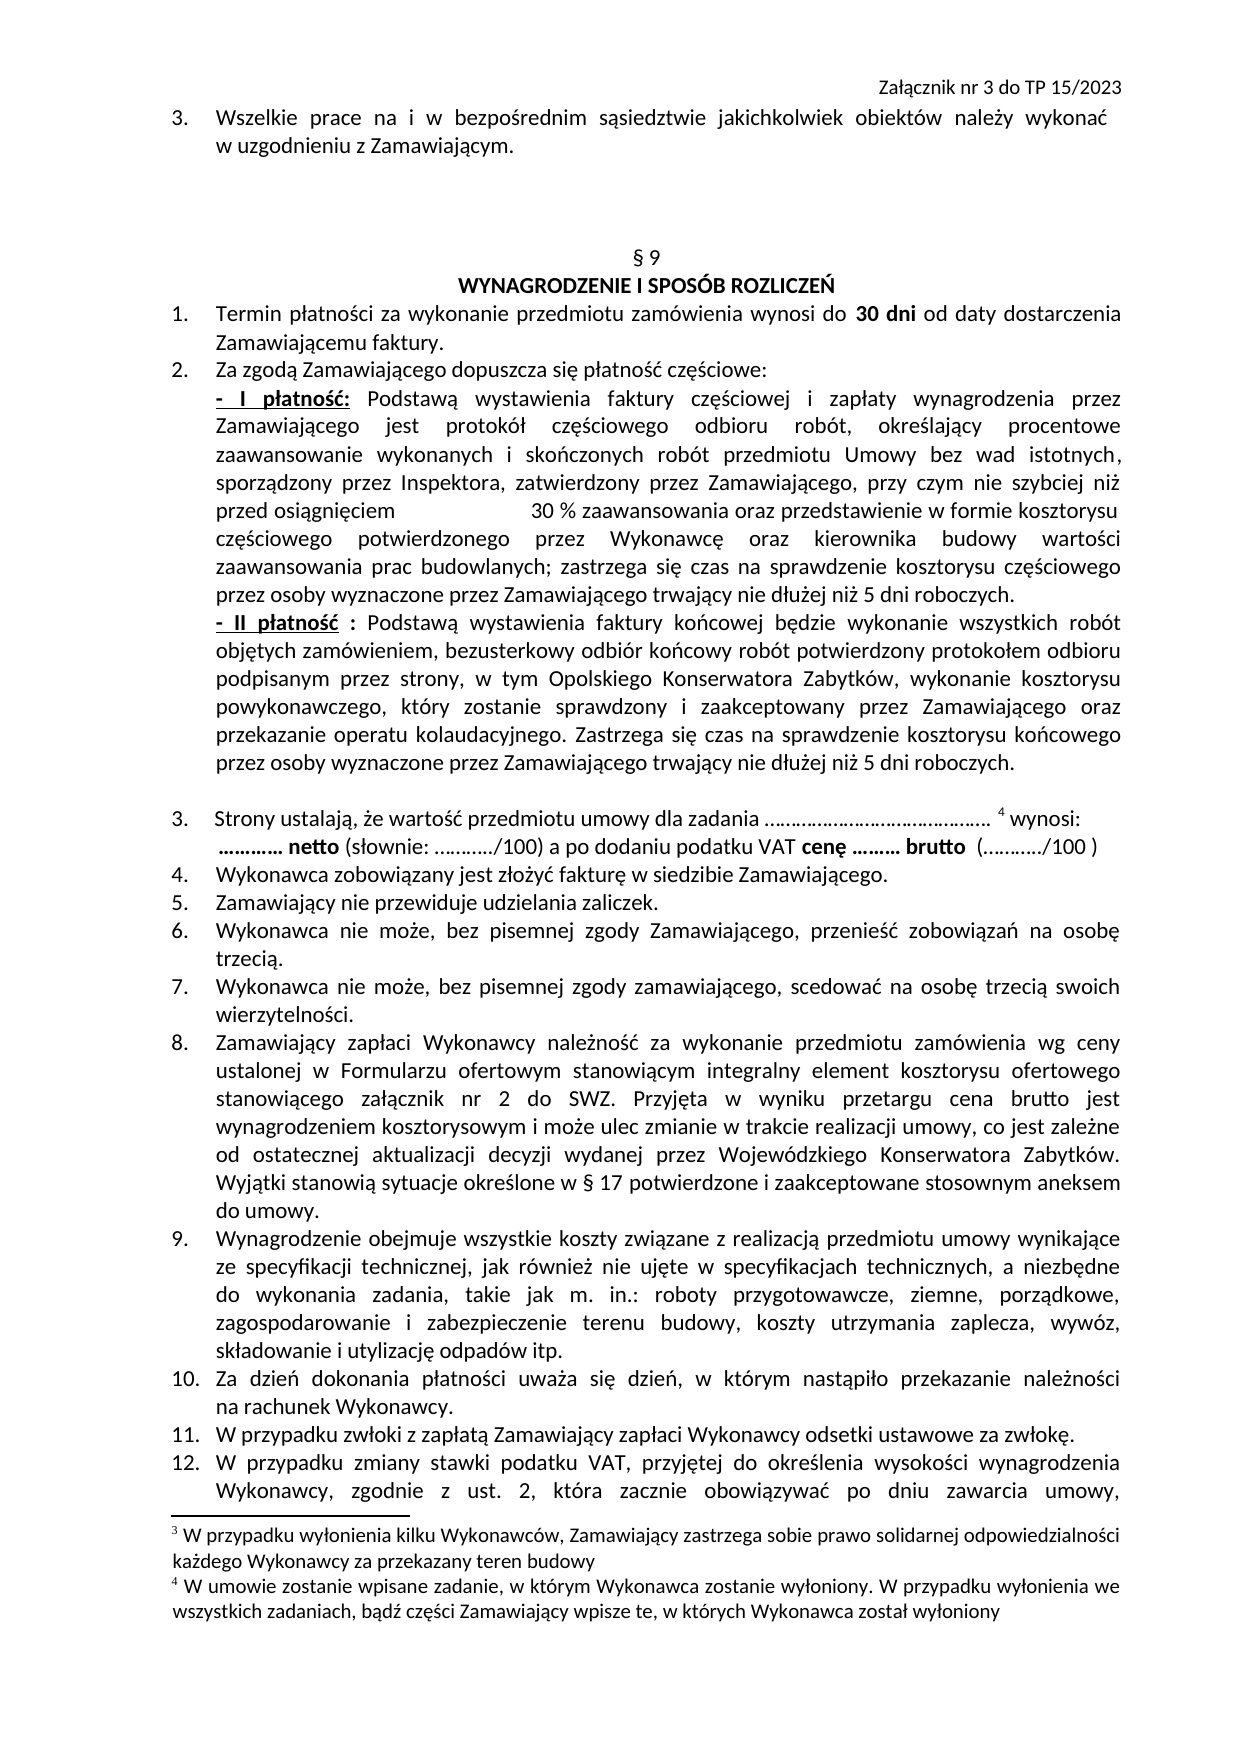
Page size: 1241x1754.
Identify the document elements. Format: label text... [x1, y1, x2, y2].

list Termin płatności za wykonanie przedmiotu zamówienia wynosi do 30 dni od daty dostarczenia Zamawiającemu faktury. [171, 299, 1122, 356]
list Wykonawca nie może, bez pisemnej zgody zamawiającego, scedować na osobę trzecią swoich wierzytelności. [171, 972, 1121, 1028]
text 3. Strony ustalają, że wartość przedmiotu umowy dla zadania ……………………………………. wynosi: [171, 804, 1122, 832]
list Zamawiający zapłaci Wykonawcy należność za wykonanie przedmiotu zamówienia wg ceny ustalonej w Formularzu ofertowym stanowiącym integralny element kosztorysu ofertowego stanowiącego załącznik nr 2 do SWZ. Przyjęta w wyniku przetargu cena brutto jest wynagrodzeniem kosztorysowym i może ulec zmianie w trakcie realizacji umowy, co jest zależne od ostatecznej aktualizacji decyzji wydanej przez Wojewódzkiego Konserwatora Zabytków. Wyjątki stanowią sytuacje określone w § 17 potwierdzone i zaakceptowane stosownym aneksem do umowy. [171, 1028, 1121, 1224]
text - I płatność: Podstawą wystawienia faktury częściowej i zapłaty wynagrodzenia przez Zamawiającego jest protokół częściowego odbioru robót, określający procentowe zaawansowanie wykonanych i skończonych robót przedmiotu Umowy bez wad istotnych, sporządzony przez Inspektora, zatwierdzony przez Zamawiającego, przy czym nie szybciej niż przed osiągnięciem 30 % zaawansowania oraz przedstawienie w formie kosztorysu częściowego potwierdzonego przez Wykonawcę oraz kierownika budowy wartości zaawansowania prac budowlanych; zastrzega się czas na sprawdzenie kosztorysu częściowego przez osoby wyznaczone przez Zamawiającego trwający nie dłużej niż 5 dni roboczych. [216, 384, 1122, 608]
list Zamawiający nie przewiduje udzielania zaliczek. [171, 888, 1121, 916]
text ………… netto (słownie: ………../100) a po dodaniu podatku VAT cenę ……… brutto (………../100 ) [171, 832, 1121, 860]
list Wszelkie prace na i w bezpośrednim sąsiedztwie jakichkolwiek obiektów należy wykonać w uzgodnieniu z Zamawiającym. [171, 103, 1121, 159]
list Wykonawca nie może, bez pisemnej zgody Zamawiającego, przenieść zobowiązań na osobę trzecią. [171, 916, 1121, 972]
list Wynagrodzenie obejmuje wszystkie koszty związane z realizacją przedmiotu umowy wynikające ze specyfikacji technicznej, jak również nie ujęte w specyfikacjach technicznych, a niezbędne do wykonania zadania, takie jak m. in.: roboty przygotowawcze, ziemne, porządkowe, zagospodarowanie i zabezpieczenie terenu budowy, koszty utrzymania zaplecza, wywóz, składowanie i utylizację odpadów itp. [171, 1224, 1121, 1364]
list Wykonawca zobowiązany jest złożyć fakturę w siedzibie Zamawiającego. [171, 860, 1121, 888]
text WYNAGRODZENIE I SPOSÓB ROZLICZEŃ [171, 272, 1122, 299]
list Za zgodą Zamawiającego dopuszcza się płatność częściowe: [171, 356, 1122, 384]
text § 9 [171, 243, 1121, 272]
list W przypadku zwłoki z zapłatą Zamawiający zapłaci Wykonawcy odsetki ustawowe za zwłokę. [171, 1420, 1121, 1448]
text - II płatność : Podstawą wystawienia faktury końcowej będzie wykonanie wszystkich robót objętych zamówieniem, bezusterkowy odbiór końcowy robót potwierdzony protokołem odbioru podpisanym przez strony, w tym Opolskiego Konserwatora Zabytków, wykonanie kosztorysu powykonawczego, który zostanie sprawdzony i zaakceptowany przez Zamawiającego oraz przekazanie operatu kolaudacyjnego. Zastrzega się czas na sprawdzenie kosztorysu końcowego przez osoby wyznaczone przez Zamawiającego trwający nie dłużej niż 5 dni roboczych. [216, 608, 1122, 776]
list Za dzień dokonania płatności uważa się dzień, w którym nastąpiło przekazanie należności na rachunek Wykonawcy. [171, 1364, 1121, 1420]
